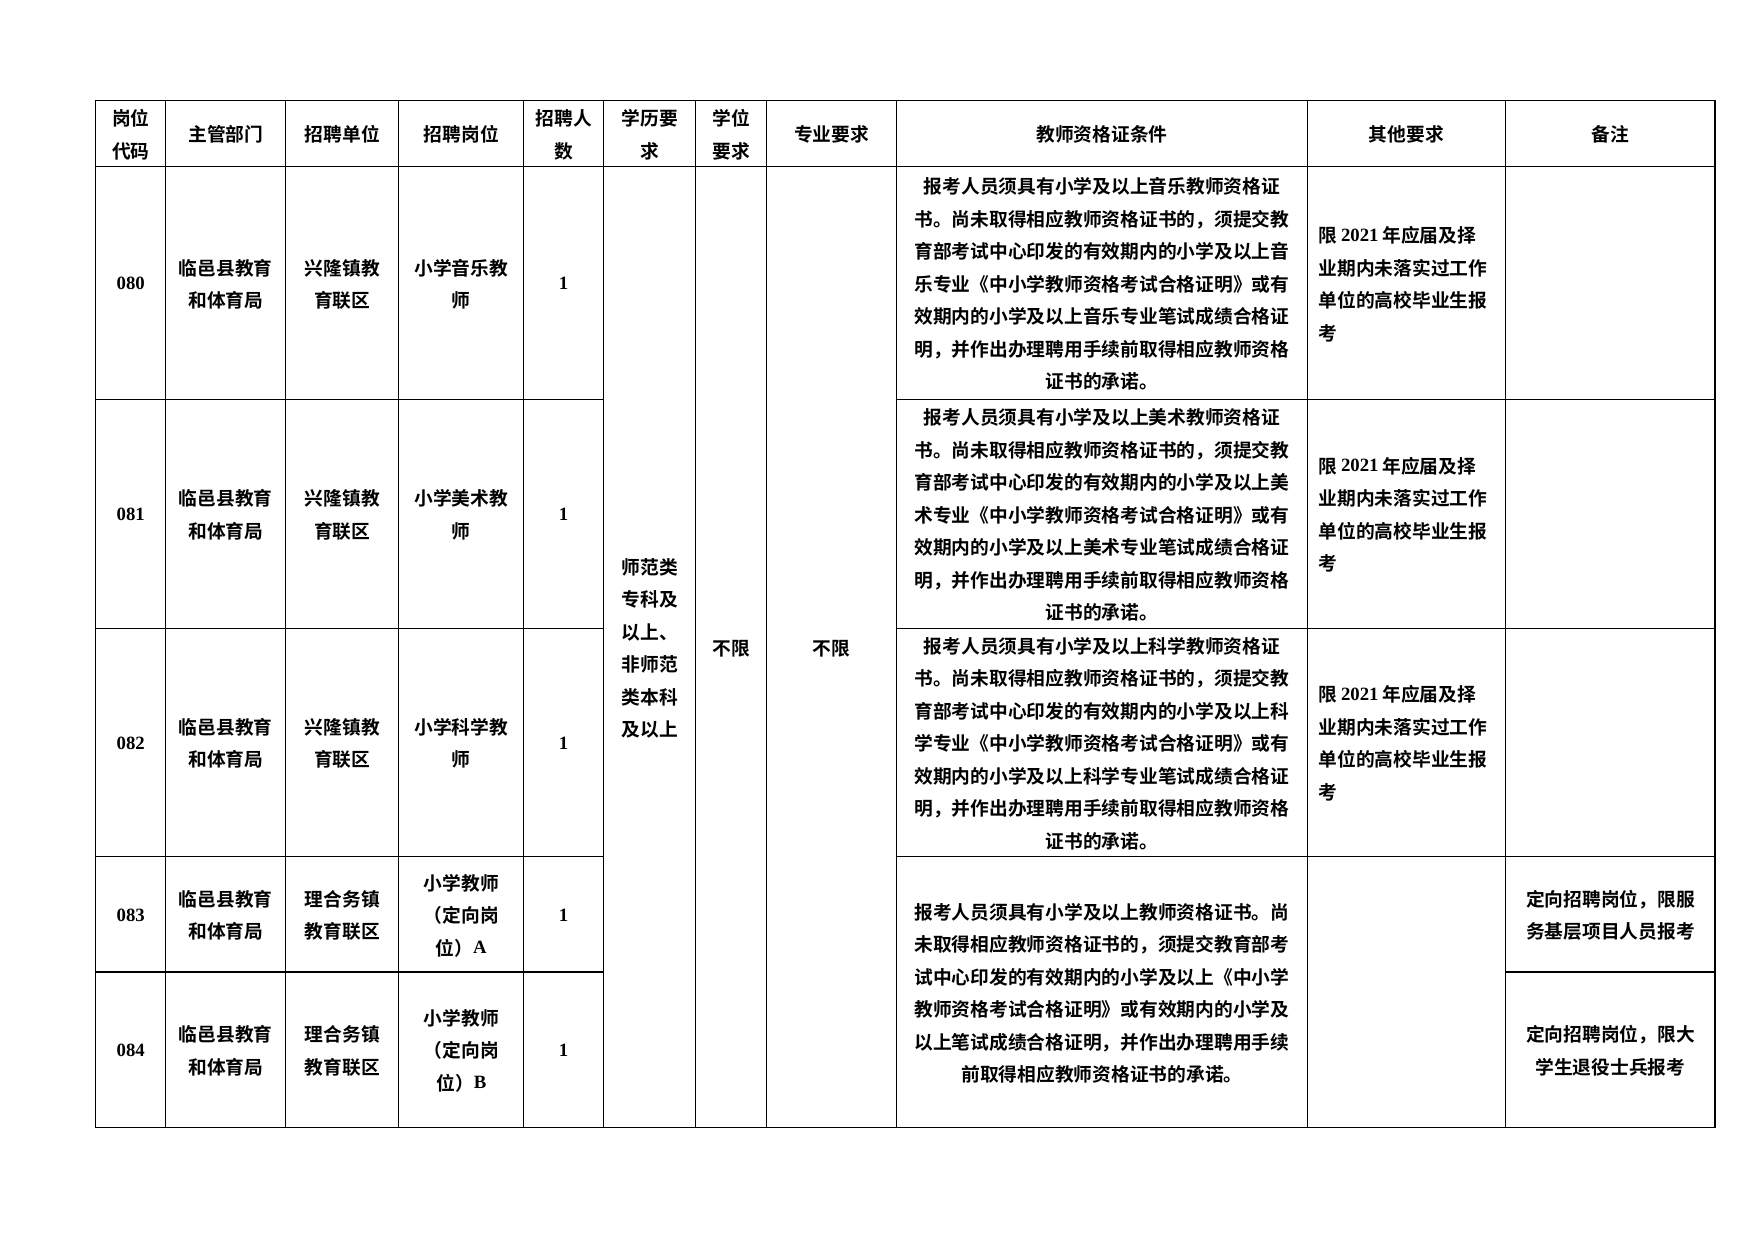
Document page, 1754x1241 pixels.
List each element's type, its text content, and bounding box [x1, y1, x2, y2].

table_cell 临邑县教育和体育局 [166, 973, 285, 1127]
table_cell 专业要求 [767, 101, 896, 166]
table_cell 不限 [696, 167, 766, 1127]
table_cell 限2021年应届及择业期内未落实过工作单位的高校毕业生报考 [1308, 167, 1505, 399]
table_cell 1 [524, 400, 603, 628]
table_cell 临邑县教育和体育局 [166, 400, 285, 628]
table_cell 1 [524, 629, 603, 856]
table_cell [1506, 629, 1714, 856]
table_cell 临邑县教育和体育局 [166, 629, 285, 856]
table_cell 限2021年应届及择业期内未落实过工作单位的高校毕业生报考 [1308, 400, 1505, 628]
table_cell 兴隆镇教育联区 [286, 167, 398, 399]
table_cell 限2021年应届及择业期内未落实过工作单位的高校毕业生报考 [1308, 629, 1505, 856]
table_cell 小学音乐教师 [399, 167, 523, 399]
table_cell [1308, 857, 1505, 1127]
table_cell 师范类专科及以上、非师范类本科及以上 [604, 167, 695, 1127]
table_cell 不限 [767, 167, 896, 1127]
table_cell 1 [524, 167, 603, 399]
table_cell 小学科学教师 [399, 629, 523, 856]
table_cell 081 [96, 400, 165, 628]
table_cell 其他要求 [1308, 101, 1505, 166]
table_cell 招聘人数 [524, 101, 603, 166]
table_cell 定向招聘岗位，限服务基层项目人员报考 [1506, 857, 1714, 971]
table_cell 教师资格证条件 [897, 101, 1307, 166]
table_cell [1506, 400, 1714, 628]
table_cell 报考人员须具有小学及以上美术教师资格证书。尚未取得相应教师资格证书的，须提交教育部考试中心印发的有效期内的小学及以上美术专业《中小学教师资格考试合格证明》或有效期内的小学及以上美术专业笔试成绩合格证明，并作出办理聘用手续前取得相应教师资格证书的承诺。 [897, 400, 1307, 628]
table_cell 报考人员须具有小学及以上音乐教师资格证书。尚未取得相应教师资格证书的，须提交教育部考试中心印发的有效期内的小学及以上音乐专业《中小学教师资格考试合格证明》或有效期内的小学及以上音乐专业笔试成绩合格证明，并作出办理聘用手续前取得相应教师资格证书的承诺。 [897, 167, 1307, 399]
table_cell 兴隆镇教育联区 [286, 400, 398, 628]
table_cell [1506, 167, 1714, 399]
table_cell 083 [96, 857, 165, 971]
table_cell 临邑县教育和体育局 [166, 857, 285, 971]
table_cell 岗位代码 [96, 101, 165, 166]
table_cell 小学美术教师 [399, 400, 523, 628]
table_cell 招聘岗位 [399, 101, 523, 166]
table_cell 招聘单位 [286, 101, 398, 166]
table_cell 兴隆镇教育联区 [286, 629, 398, 856]
table_cell 1 [524, 973, 603, 1127]
table_cell 1 [524, 857, 603, 971]
table_cell 备注 [1506, 101, 1714, 166]
table_cell 主管部门 [166, 101, 285, 166]
table_cell 学历要求 [604, 101, 695, 166]
table_cell 报考人员须具有小学及以上科学教师资格证书。尚未取得相应教师资格证书的，须提交教育部考试中心印发的有效期内的小学及以上科学专业《中小学教师资格考试合格证明》或有效期内的小学及以上科学专业笔试成绩合格证明，并作出办理聘用手续前取得相应教师资格证书的承诺。 [897, 629, 1307, 856]
table_cell 080 [96, 167, 165, 399]
table_cell 理合务镇教育联区 [286, 973, 398, 1127]
table_cell 小学教师（定向岗位）B [399, 973, 523, 1127]
table_cell 临邑县教育和体育局 [166, 167, 285, 399]
table_cell 小学教师（定向岗位）A [399, 857, 523, 971]
table_cell 定向招聘岗位，限大学生退役士兵报考 [1506, 973, 1714, 1127]
table_cell 学位要求 [696, 101, 766, 166]
table_cell 理合务镇教育联区 [286, 857, 398, 971]
table_cell 084 [96, 973, 165, 1127]
table_cell 082 [96, 629, 165, 856]
table_cell 报考人员须具有小学及以上教师资格证书。尚未取得相应教师资格证书的，须提交教育部考试中心印发的有效期内的小学及以上《中小学教师资格考试合格证明》或有效期内的小学及以上笔试成绩合格证明，并作出办理聘用手续前取得相应教师资格证书的承诺。 [897, 857, 1307, 1127]
